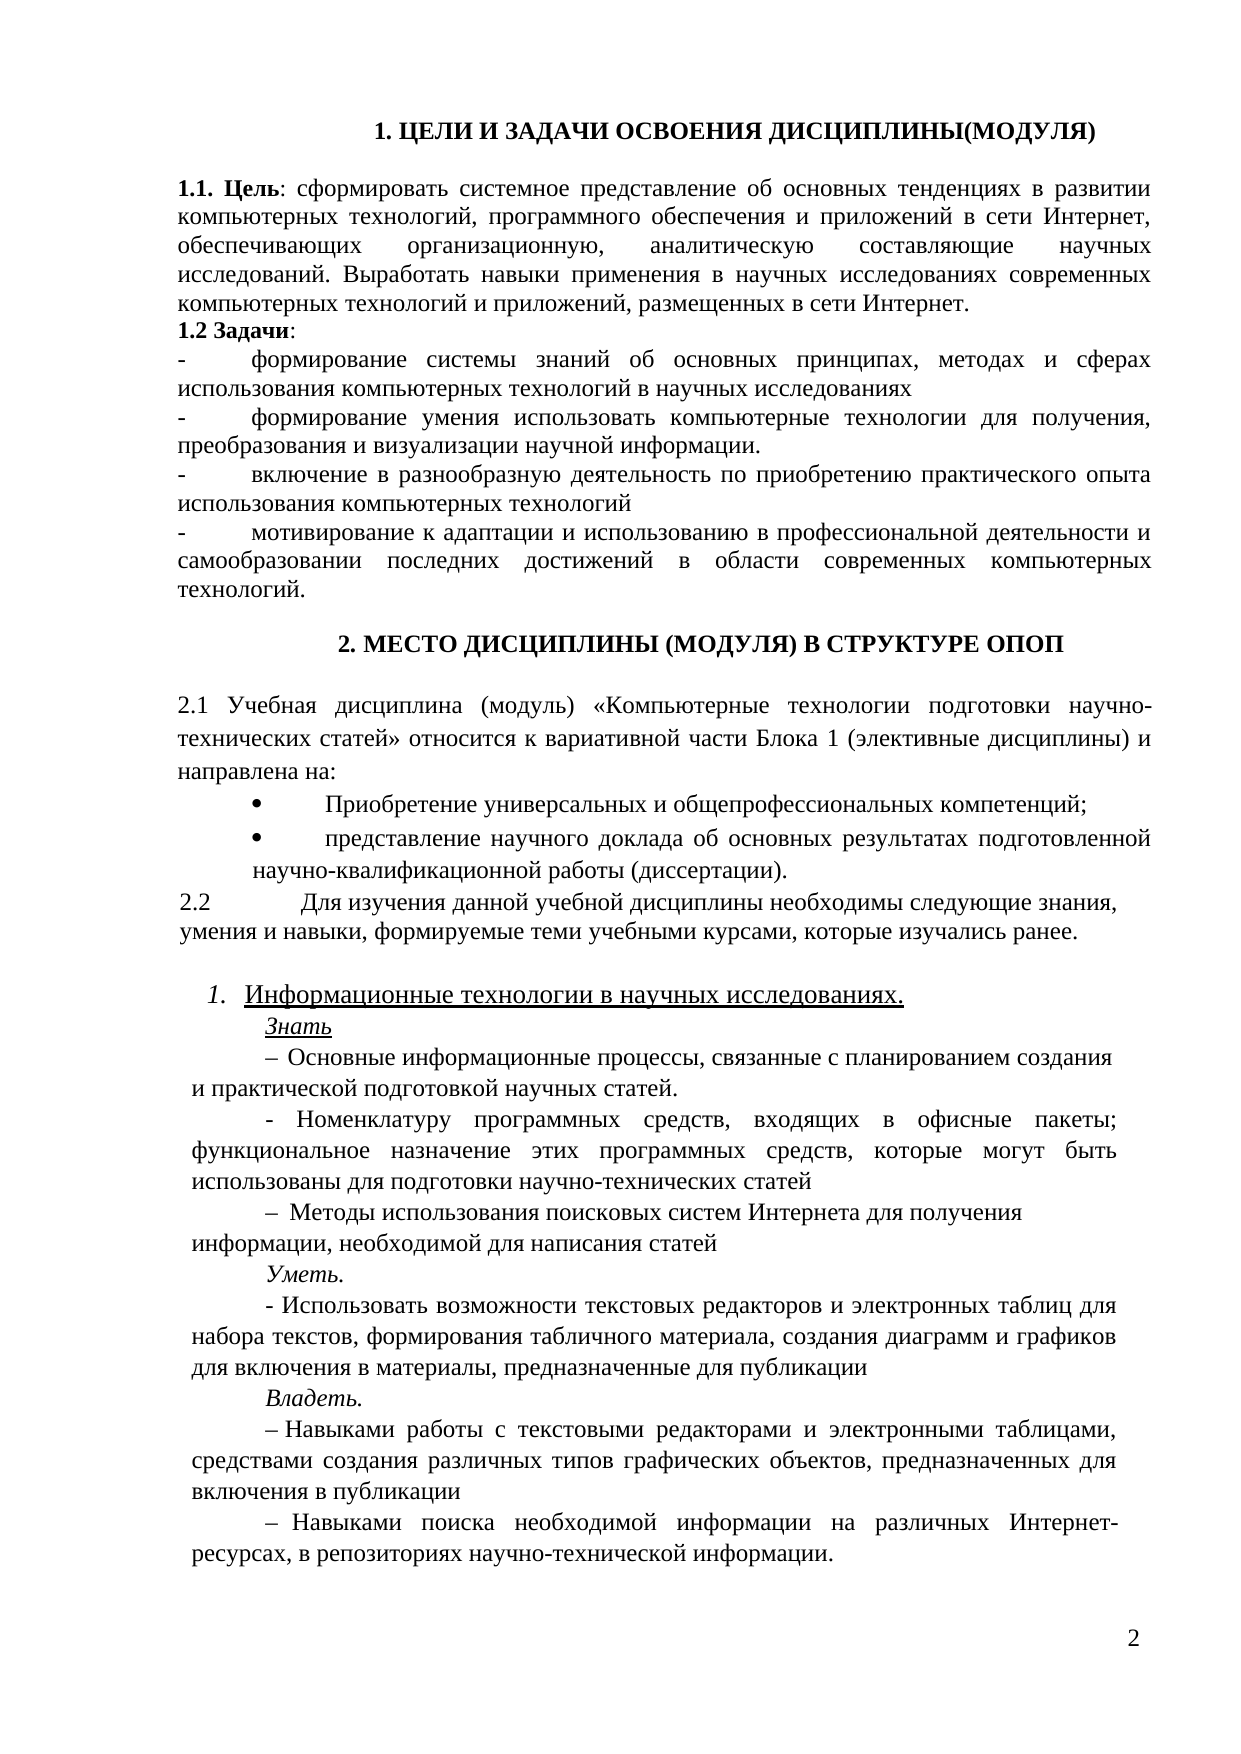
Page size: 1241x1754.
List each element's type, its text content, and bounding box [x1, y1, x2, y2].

text – Основные информационные процессы, связанные с планированием создания и практической подготовкой научных статей. [191, 1042, 1119, 1102]
text – Методы использования поисковых систем Интернета для получения информации, необходимой для написания статей [191, 1197, 1119, 1257]
subtitle МЕСТО ДИСЦИПЛИНЫ (МОДУЛЯ) В СТРУКТУРЕ ОПОП [338, 629, 1196, 658]
text 1.2 Задачи: [177, 317, 1196, 344]
list Навыками поиска необходимой информации на различных Интернет- ресурсах, в репозиториях научно-технической информации. [191, 1507, 1118, 1567]
text Уметь. [265, 1259, 1196, 1288]
subtitle ЦЕЛИ И ЗАДАЧИ ОСВОЕНИЯ ДИСЦИПЛИНЫ(МОДУЛЯ) [373, 116, 1196, 145]
list Информационные технологии в научных исследованиях. [207, 978, 1196, 1009]
text Владеть. [265, 1383, 1196, 1412]
list Приобретение универсальных и общепрофессиональных компетенций; [252, 789, 1196, 818]
list включение в разнообразную деятельность по приобретению практического опыта использования компьютерных технологий [177, 459, 1151, 517]
text 1.1. Цель: сформировать системное представление об основных тенденциях в развитии компьютерных технологий, программного обеспечения и приложений в сети Интернет, обеспечивающих организационную, аналитическую составляющие научных исследований. Выработать навыки применения в научных исследованиях современных компьютерных технологий и приложений, размещенных в сети Интернет. [177, 173, 1152, 316]
list представление научного доклада об основных результатах подготовленной научно-квалификационной работы (диссертации). [252, 823, 1152, 884]
list Учебная дисциплина (модуль) «Компьютерные технологии подготовки научно- технических статей» относится к вариативной части Блока 1 (элективные дисциплины) и направлена на: [177, 690, 1152, 785]
list Для изучения данной учебной дисциплины необходимы следующие знания, умения и навыки, формируемые теми учебными курсами, которые изучались ранее. [179, 887, 1118, 945]
list формирование системы знаний об основных принципах, методах и сферах использования компьютерных технологий в научных исследованиях [177, 344, 1151, 402]
list Навыками работы с текстовыми редакторами и электронными таблицами, средствами создания различных типов графических объектов, предназначенных для включения в публикации [191, 1414, 1117, 1505]
list мотивирование к адаптации и использованию в профессиональной деятельности и самообразовании последних достижений в области современных компьютерных технологий. [177, 517, 1152, 603]
text - Использовать возможности текстовых редакторов и электронных таблиц для набора текстов, формирования табличного материала, создания диаграмм и графиков для включения в материалы, предназначенные для публикации [191, 1290, 1118, 1381]
text - Номенклатуру программных средств, входящих в офисные пакеты; функциональное назначение этих программных средств, которые могут быть использованы для подготовки научно-технических статей [191, 1104, 1117, 1195]
text Знать [265, 1011, 1196, 1040]
list формирование умения использовать компьютерные технологии для получения, преобразования и визуализации научной информации. [177, 402, 1151, 459]
